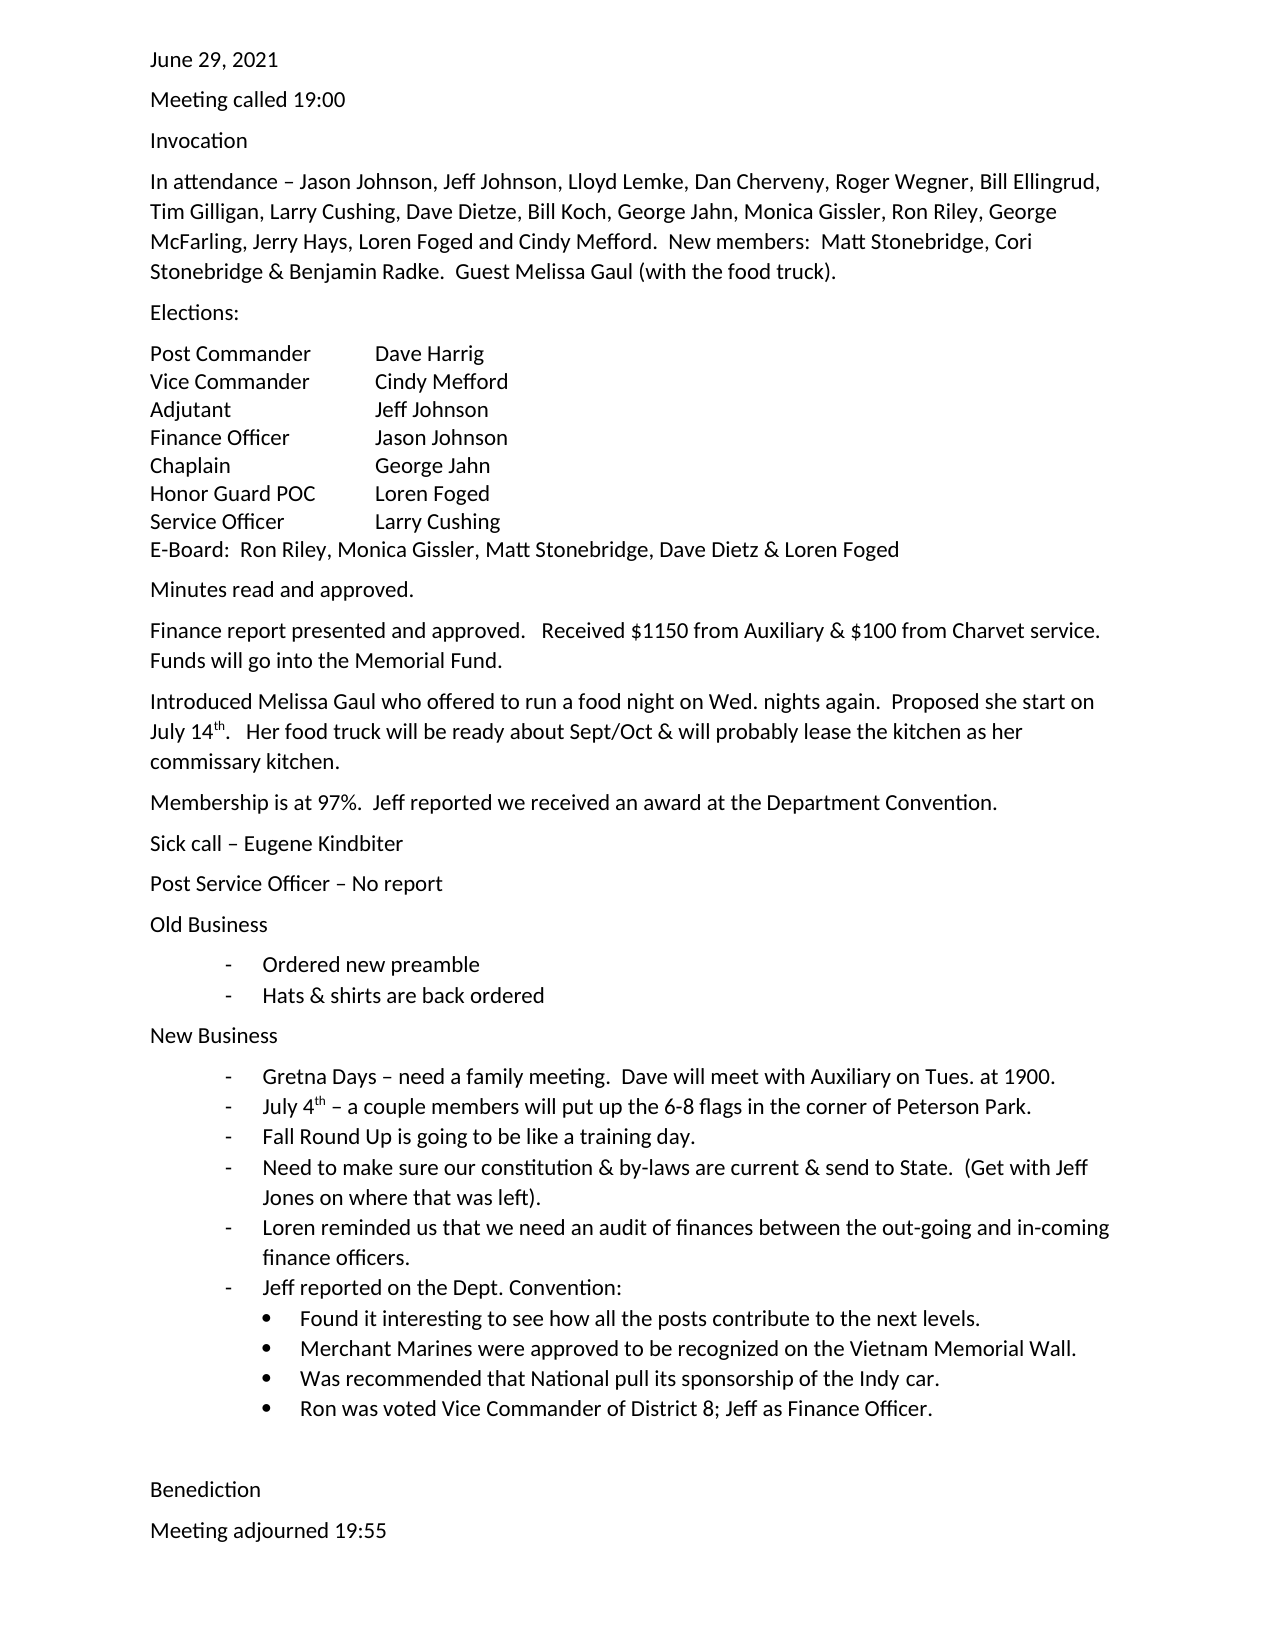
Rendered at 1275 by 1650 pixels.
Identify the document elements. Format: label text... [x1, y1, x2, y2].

text Adjutant Jeff Johnson [150, 395, 1125, 423]
text Sick call – Eugene Kindbiter [150, 829, 1125, 857]
text Vice Commander Cindy Mefford [150, 367, 1125, 395]
list Gretna Days – need a family meeting. Dave will meet with Auxiliary on Tues. at 1900. [225, 1062, 1125, 1090]
text Post Service Officer – No report [150, 869, 1125, 897]
text Finance report presented and approved. Received $1150 from Auxiliary & $100 from Charvet service. Funds will go into the Memorial Fund. [150, 616, 1125, 674]
list Fall Round Up is going to be like a training day. [225, 1122, 1125, 1150]
text Finance Officer Jason Johnson [150, 423, 1125, 451]
list Ron was voted Vice Commander of District 8; Jeff as Finance Officer. [262, 1394, 1125, 1422]
text Membership is at 97%. Jeff reported we received an award at the Department Convention. [150, 788, 1125, 816]
text Chaplain George Jahn [150, 451, 1125, 479]
list Was recommended that National pull its sponsorship of the Indy car. [262, 1364, 1125, 1392]
text E-Board: Ron Riley, Monica Gissler, Matt Stonebridge, Dave Dietz & Loren Foged [150, 535, 1125, 563]
text June 29, 2021 [150, 45, 1125, 73]
list Loren reminded us that we need an audit of finances between the out-going and in-coming finance officers. [225, 1213, 1125, 1271]
text Service Officer Larry Cushing [150, 507, 1125, 535]
list Need to make sure our constitution & by-laws are current & send to State. (Get with Jeff Jones on where that was left). [225, 1153, 1125, 1211]
text Old Business [150, 910, 1125, 938]
text Meeting called 19:00 [150, 86, 1125, 114]
text Introduced Melissa Gaul who offered to run a food night on Wed. nights again. Proposed she start on July 14th. Her food truck will be ready about Sept/Oct & will probably lease the kitchen as her commissary kitchen. [150, 687, 1125, 775]
text Honor Guard POC Loren Foged [150, 479, 1125, 507]
list Found it interesting to see how all the posts contribute to the next levels. [262, 1304, 1125, 1332]
list Jeff reported on the Dept. Convention: [225, 1273, 1125, 1301]
text Benediction [150, 1476, 1125, 1503]
text Meeting adjourned 19:55 [150, 1516, 1125, 1544]
text Invocation [150, 126, 1125, 154]
list Ordered new preamble [225, 951, 1125, 978]
list Merchant Marines were approved to be recognized on the Vietnam Memorial Wall. [262, 1334, 1125, 1362]
text New Business [150, 1021, 1125, 1049]
text Minutes read and approved. [150, 576, 1125, 603]
text In attendance – Jason Johnson, Jeff Johnson, Lloyd Lemke, Dan Cherveny, Roger Wegner, Bill Ellingrud, Tim Gilligan, Larry Cushing, Dave Dietze, Bill Koch, George Jahn, Monica Gissler, Ron Riley, George McFarling, Jerry Hays, Loren Foged and Cindy Mefford. New members: Matt Stonebridge, Cori Stonebridge & Benjamin Radke. Guest Melissa Gaul (with the food truck). [150, 167, 1125, 286]
text Elections: [150, 298, 1125, 326]
list Hats & shirts are back ordered [225, 981, 1125, 1009]
list July 4th – a couple members will put up the 6-8 flags in the corner of Peterson Park. [225, 1092, 1125, 1120]
text Post Commander Dave Harrig [150, 339, 1125, 367]
